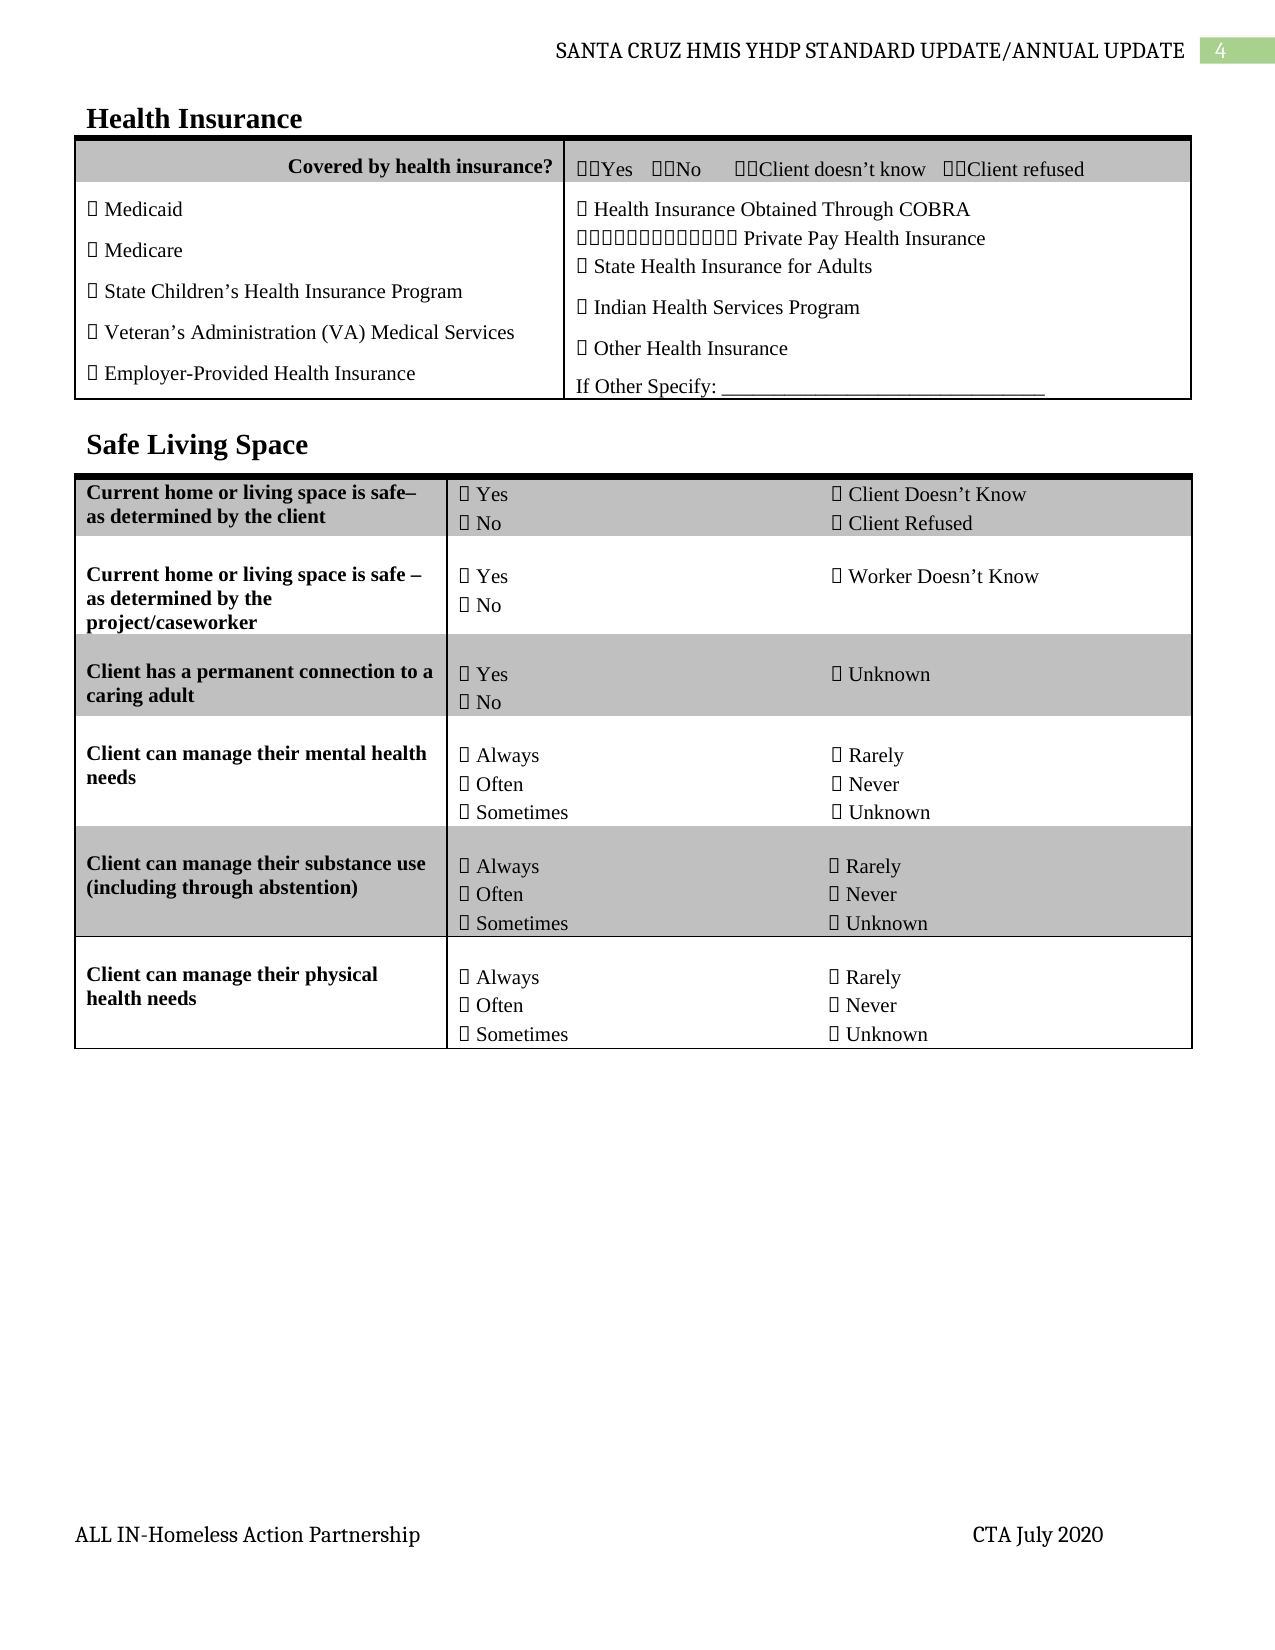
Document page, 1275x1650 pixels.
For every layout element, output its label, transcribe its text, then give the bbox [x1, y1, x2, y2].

table_cell  Always  Often  Sometimes [448, 937, 816, 1047]
table_cell Current home or living space is safe– as determined by the client [76, 480, 446, 536]
table_cell  Yes  No [448, 536, 819, 634]
table_cell  Rarely  Never  Unknown [816, 937, 1191, 1047]
table_header Safe Living Space [75, 427, 1192, 473]
table_cell Client has a permanent connection to a caring adult [76, 634, 446, 716]
table_cell  Worker Doesn’t Know [819, 536, 1191, 634]
table_cell  Always  Often  Sometimes [448, 826, 816, 936]
table_cell  Health Insurance Obtained Through COBRA  Private Pay Health Insurance  State Health Insurance for Adults  Indian Health Services Program  Other Health Insurance If Other Specify: _______________________________ [565, 182, 1190, 398]
table_cell Yes No Client doesn’t know Client refused [565, 141, 1190, 182]
table_cell  Yes  No [448, 634, 819, 716]
table_cell  Rarely  Never  Unknown [816, 826, 1191, 936]
table_cell  Client Doesn’t Know  Client Refused [819, 480, 1191, 536]
table_cell Covered by health insurance? [76, 141, 563, 182]
table_cell  Always  Often  Sometimes [448, 716, 819, 826]
table_cell Client can manage their substance use (including through abstention) [76, 826, 446, 936]
table_cell Client can manage their mental health needs [76, 716, 446, 826]
table_cell  Yes  No [448, 480, 819, 536]
table_cell  Medicaid  Medicare  State Children’s Health Insurance Program  Veteran’s Administration (VA) Medical Services  Employer-Provided Health Insurance [76, 182, 563, 398]
table_cell  Rarely  Never  Unknown [819, 716, 1191, 826]
table_cell  Unknown [819, 634, 1191, 716]
table_cell Client can manage their physical health needs [76, 937, 446, 1047]
table_cell Current home or living space is safe – as determined by the project/caseworker [76, 536, 446, 634]
table_header Health Insurance [75, 101, 1191, 135]
